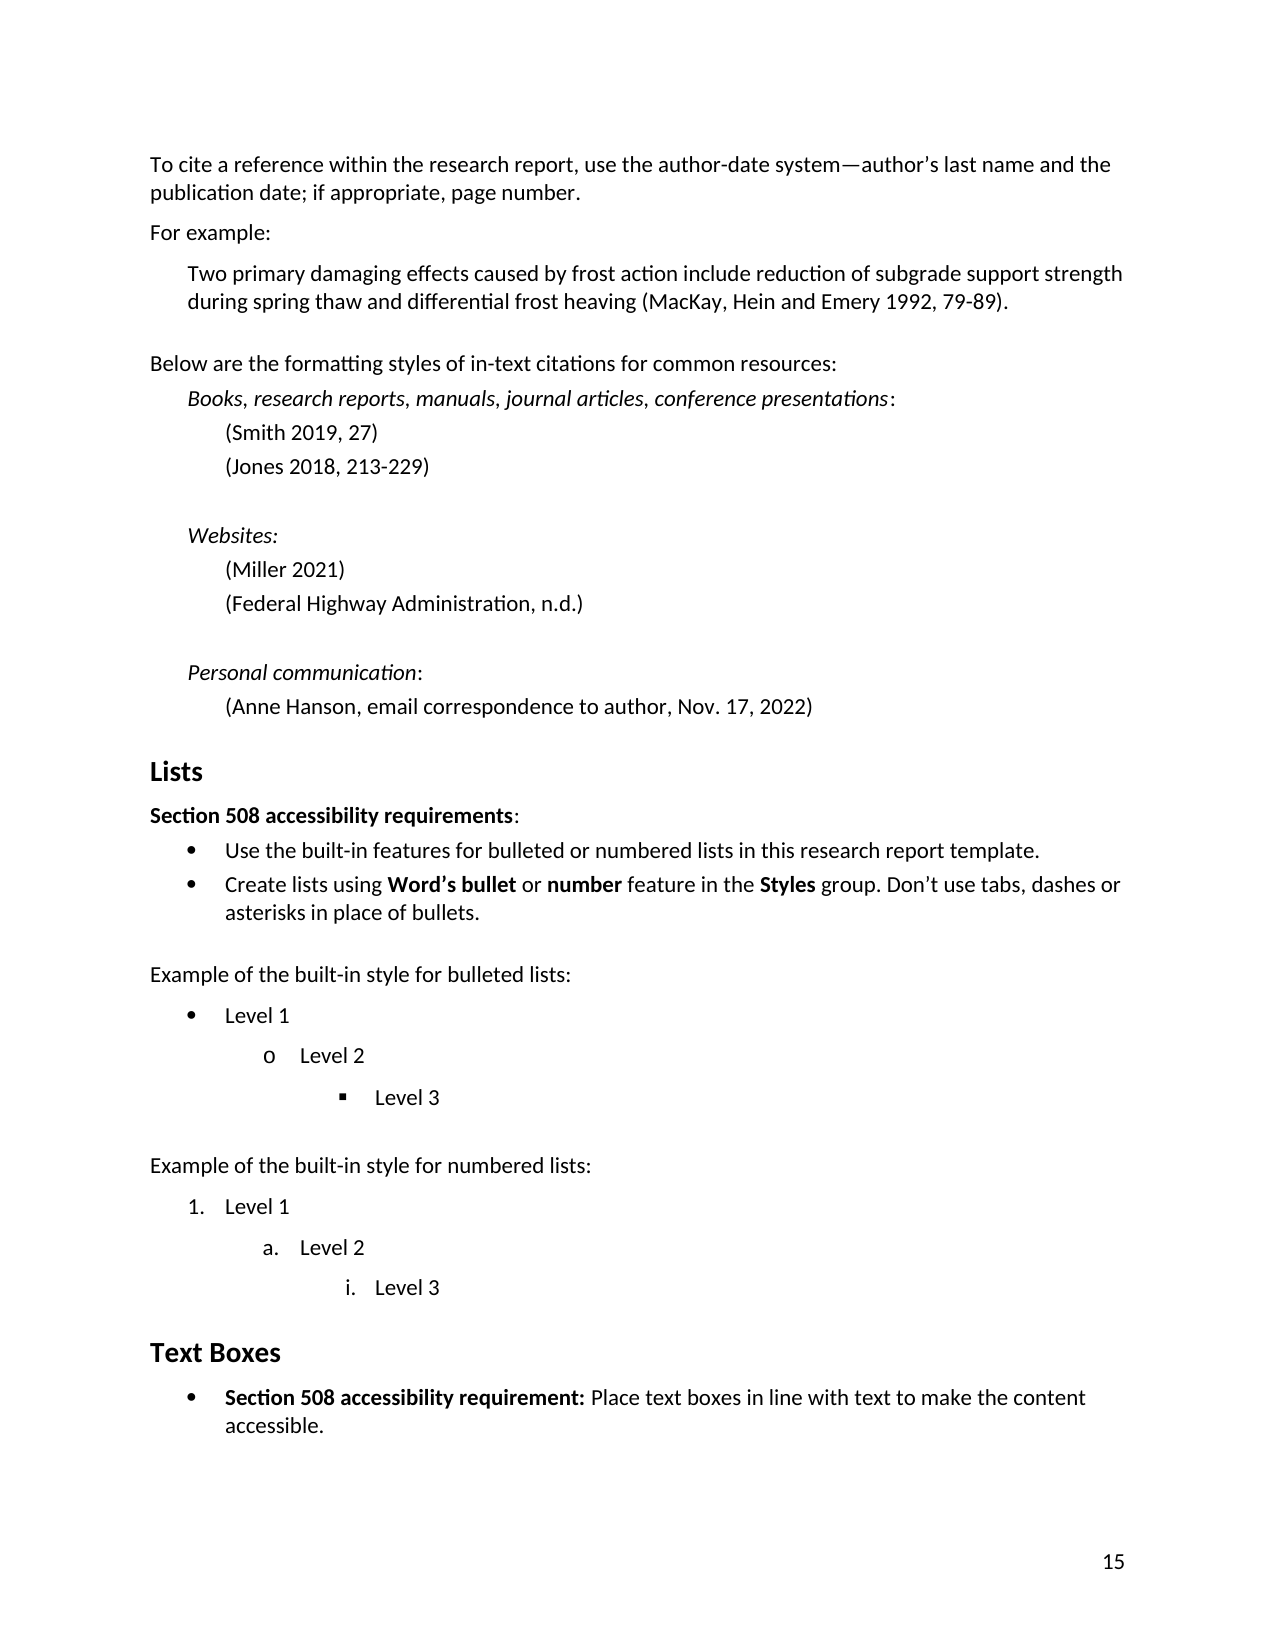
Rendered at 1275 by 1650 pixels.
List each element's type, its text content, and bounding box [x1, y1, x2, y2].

text (Federal Highway Administration, n.d.) [150, 589, 1125, 617]
text Personal communication: [150, 658, 1125, 686]
text (Jones 2018, 213-229) [225, 452, 1125, 480]
text Below are the formatting styles of in-text citations for common resources: [150, 349, 1125, 377]
list Use the built-in features for bulleted or numbered lists in this research report template. [187, 836, 1125, 864]
text Books, research reports, manuals, journal articles, conference presentations: [150, 384, 1125, 412]
text (Smith 2019, 27) [225, 418, 1125, 446]
list Level 1 [187, 1001, 1125, 1029]
text Two primary damaging effects caused by frost action include reduction of subgrade support strength during spring thaw and differential frost heaving (MacKay, Hein and Emery 1992, 79-89). [187, 259, 1125, 315]
list Level 3 [337, 1083, 1125, 1111]
text (Anne Hanson, email correspondence to author, Nov. 17, 2022) [150, 692, 1125, 720]
subtitle Text Boxes [150, 1334, 1125, 1370]
text To cite a reference within the research report, use the author-date system—author’s last name and the publication date; if appropriate, page number. [150, 150, 1125, 206]
text Section 508 accessibility requirements: [150, 802, 1125, 829]
text Example of the built-in style for bulleted lists: [150, 960, 1125, 988]
list Create lists using Word’s bullet or number feature in the Styles group. Don’t use tabs, dashes or asterisks in place of bullets. [187, 870, 1125, 926]
text Websites: [150, 521, 1125, 549]
text For example: [150, 218, 1125, 247]
list Level 2 [262, 1233, 1125, 1261]
list Level 1 [187, 1192, 1125, 1220]
list Level 3 [356, 1273, 1125, 1301]
text Example of the built-in style for numbered lists: [150, 1152, 1125, 1180]
list Level 2 [262, 1041, 1125, 1071]
text (Miller 2021) [150, 555, 1125, 583]
list Section 508 accessibility requirement: Place text boxes in line with text to make the content accessible. [187, 1383, 1125, 1439]
subtitle Lists [150, 753, 1125, 789]
